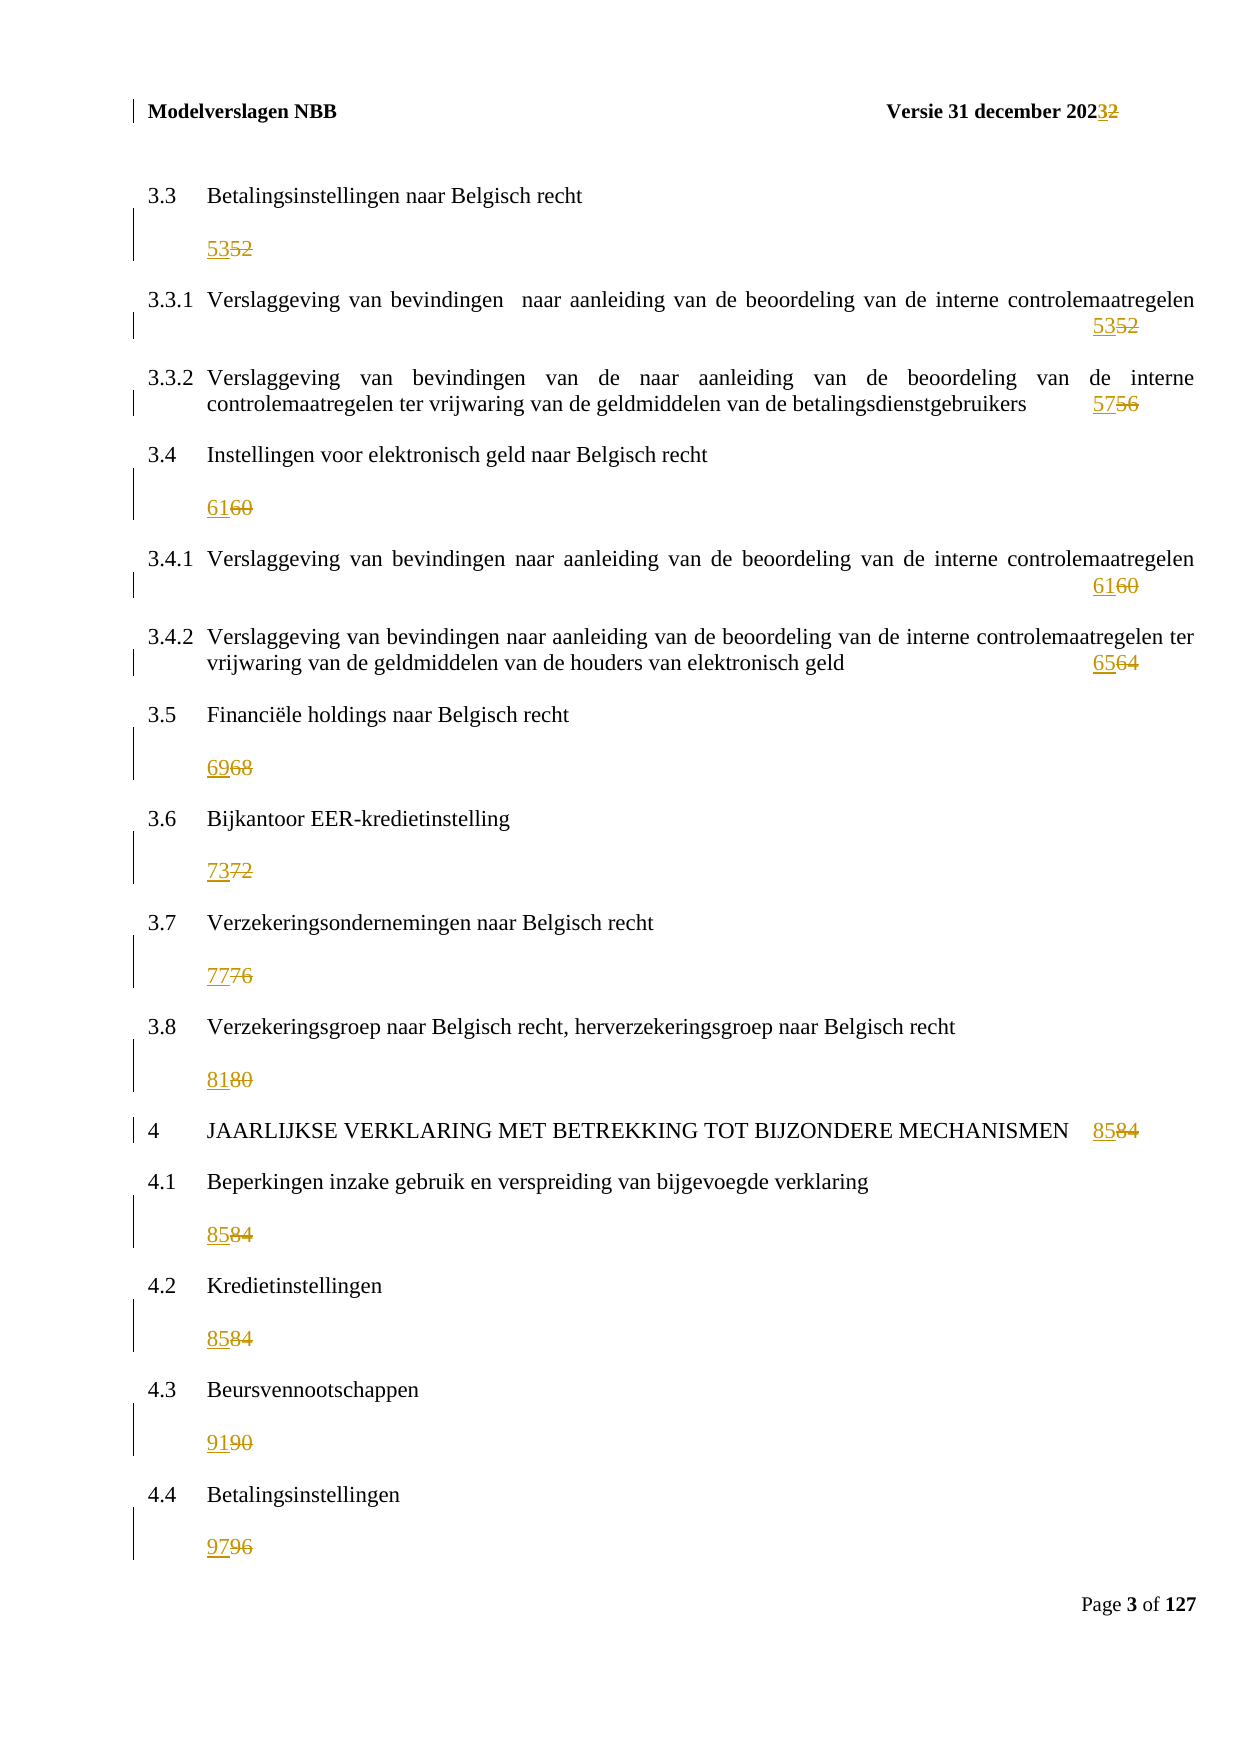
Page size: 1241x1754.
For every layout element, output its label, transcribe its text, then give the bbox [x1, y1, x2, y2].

text 3.7 Verzekeringsondernemingen naar Belgisch recht [148, 909, 1137, 988]
text 4.2 Kredietinstellingen [148, 1272, 1137, 1352]
text 4.1 Beperkingen inzake gebruik en verspreiding van bijgevoegde verklaring [148, 1168, 1137, 1247]
text 3.6 Bijkantoor EER-kredietinstelling [148, 805, 1137, 884]
text 4 JAARLIJKSE VERKLARING MET BETREKKING TOT BIJZONDERE MECHANISMEN [148, 1117, 1196, 1143]
text 3.4 Instellingen voor elektronisch geld naar Belgisch recht [148, 441, 1137, 520]
text 3.4.1 Verslaggeving van bevindingen naar aanleiding van de beoordeling van de interne controlemaatregelen [148, 545, 1196, 598]
text 3.3 Betalingsinstellingen naar Belgisch recht [148, 182, 1137, 261]
text 3.4.2 Verslaggeving van bevindingen naar aanleiding van de beoordeling van de interne controlemaatregelen ter vrijwaring van de geldmiddelen van de houders van elektronisch geld [148, 623, 1196, 676]
text 3.5 Financiële holdings naar Belgisch recht [148, 701, 1137, 780]
text 4.3 Beursvennootschappen [148, 1377, 1137, 1456]
text 3.3.1 Verslaggeving van bevindingen naar aanleiding van de beoordeling van de interne controlemaatregelen [148, 286, 1196, 339]
text 4.4 Betalingsinstellingen [148, 1481, 1137, 1560]
text 3.8 Verzekeringsgroep naar Belgisch recht, herverzekeringsgroep naar Belgisch recht [148, 1013, 1137, 1092]
text 3.3.2 Verslaggeving van bevindingen van de naar aanleiding van de beoordeling van de interne controlemaatregelen ter vrijwaring van de geldmiddelen van de betalingsdienstgebruikers [148, 364, 1196, 416]
